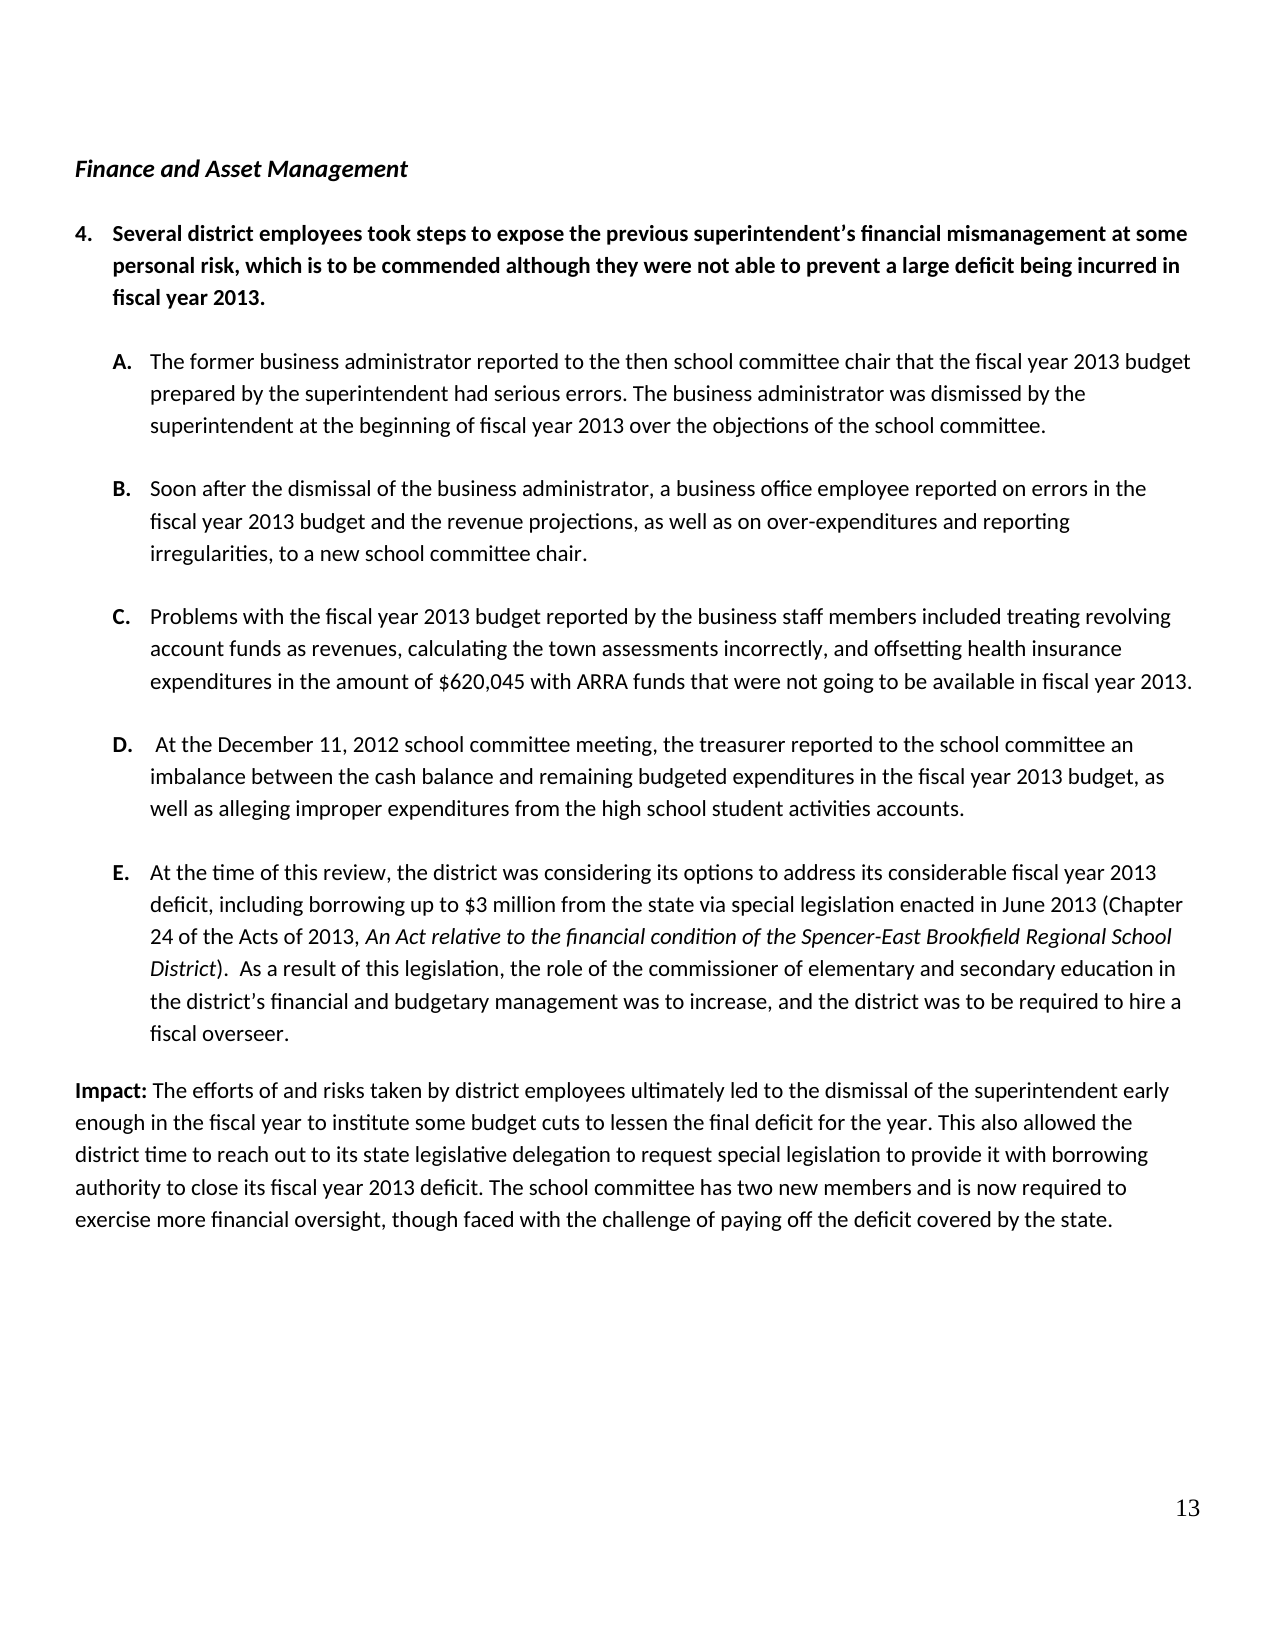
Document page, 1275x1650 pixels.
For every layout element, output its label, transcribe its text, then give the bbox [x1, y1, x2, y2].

text Impact: The efforts of and risks taken by district employees ultimately led to the dismissal of the superintendent early enough in the fiscal year to institute some budget cuts to lessen the final deficit for the year. This also allowed the district time to reach out to its state legislative delegation to request special legislation to provide it with borrowing authority to close its fiscal year 2013 deficit. The school committee has two new members and is now required to exercise more financial oversight, though faced with the challenge of paying off the deficit covered by the state. [75, 1076, 1200, 1233]
text 4. Several district employees took steps to expose the previous superintendent’s financial mismanagement at some personal risk, which is to be commended although they were not able to prevent a large deficit being incurred in fiscal year 2013. [75, 219, 1200, 311]
text C. Problems with the fiscal year 2013 budget reported by the business staff members included treating revolving account funds as revenues, calculating the town assessments incorrectly, and offsetting health insurance expenditures in the amount of $620,045 with ARRA funds that were not going to be available in fiscal year 2013. [75, 602, 1200, 695]
text Finance and Asset Management [75, 153, 1200, 183]
text D. At the December 11, 2012 school committee meeting, the treasurer reported to the school committee an imbalance between the cash balance and remaining budgeted expenditures in the fiscal year 2013 budget, as well as alleging improper expenditures from the high school student activities accounts. [75, 730, 1200, 823]
text E. At the time of this review, the district was considering its options to address its considerable fiscal year 2013 deficit, including borrowing up to $3 million from the state via special legislation enacted in June 2013 (Chapter 24 of the Acts of 2013, An Act relative to the financial condition of the Spencer-East Brookfield Regional School District). As a result of this legislation, the role of the commissioner of elementary and secondary education in the district’s financial and budgetary management was to increase, and the district was to be required to hire a fiscal overseer. [75, 858, 1200, 1047]
text A. The former business administrator reported to the then school committee chair that the fiscal year 2013 budget prepared by the superintendent had serious errors. The business administrator was dismissed by the superintendent at the beginning of fiscal year 2013 over the objections of the school committee. [75, 347, 1200, 439]
text B. Soon after the dismissal of the business administrator, a business office employee reported on errors in the fiscal year 2013 budget and the revenue projections, as well as on over-expenditures and reporting irregularities, to a new school committee chair. [75, 474, 1200, 567]
